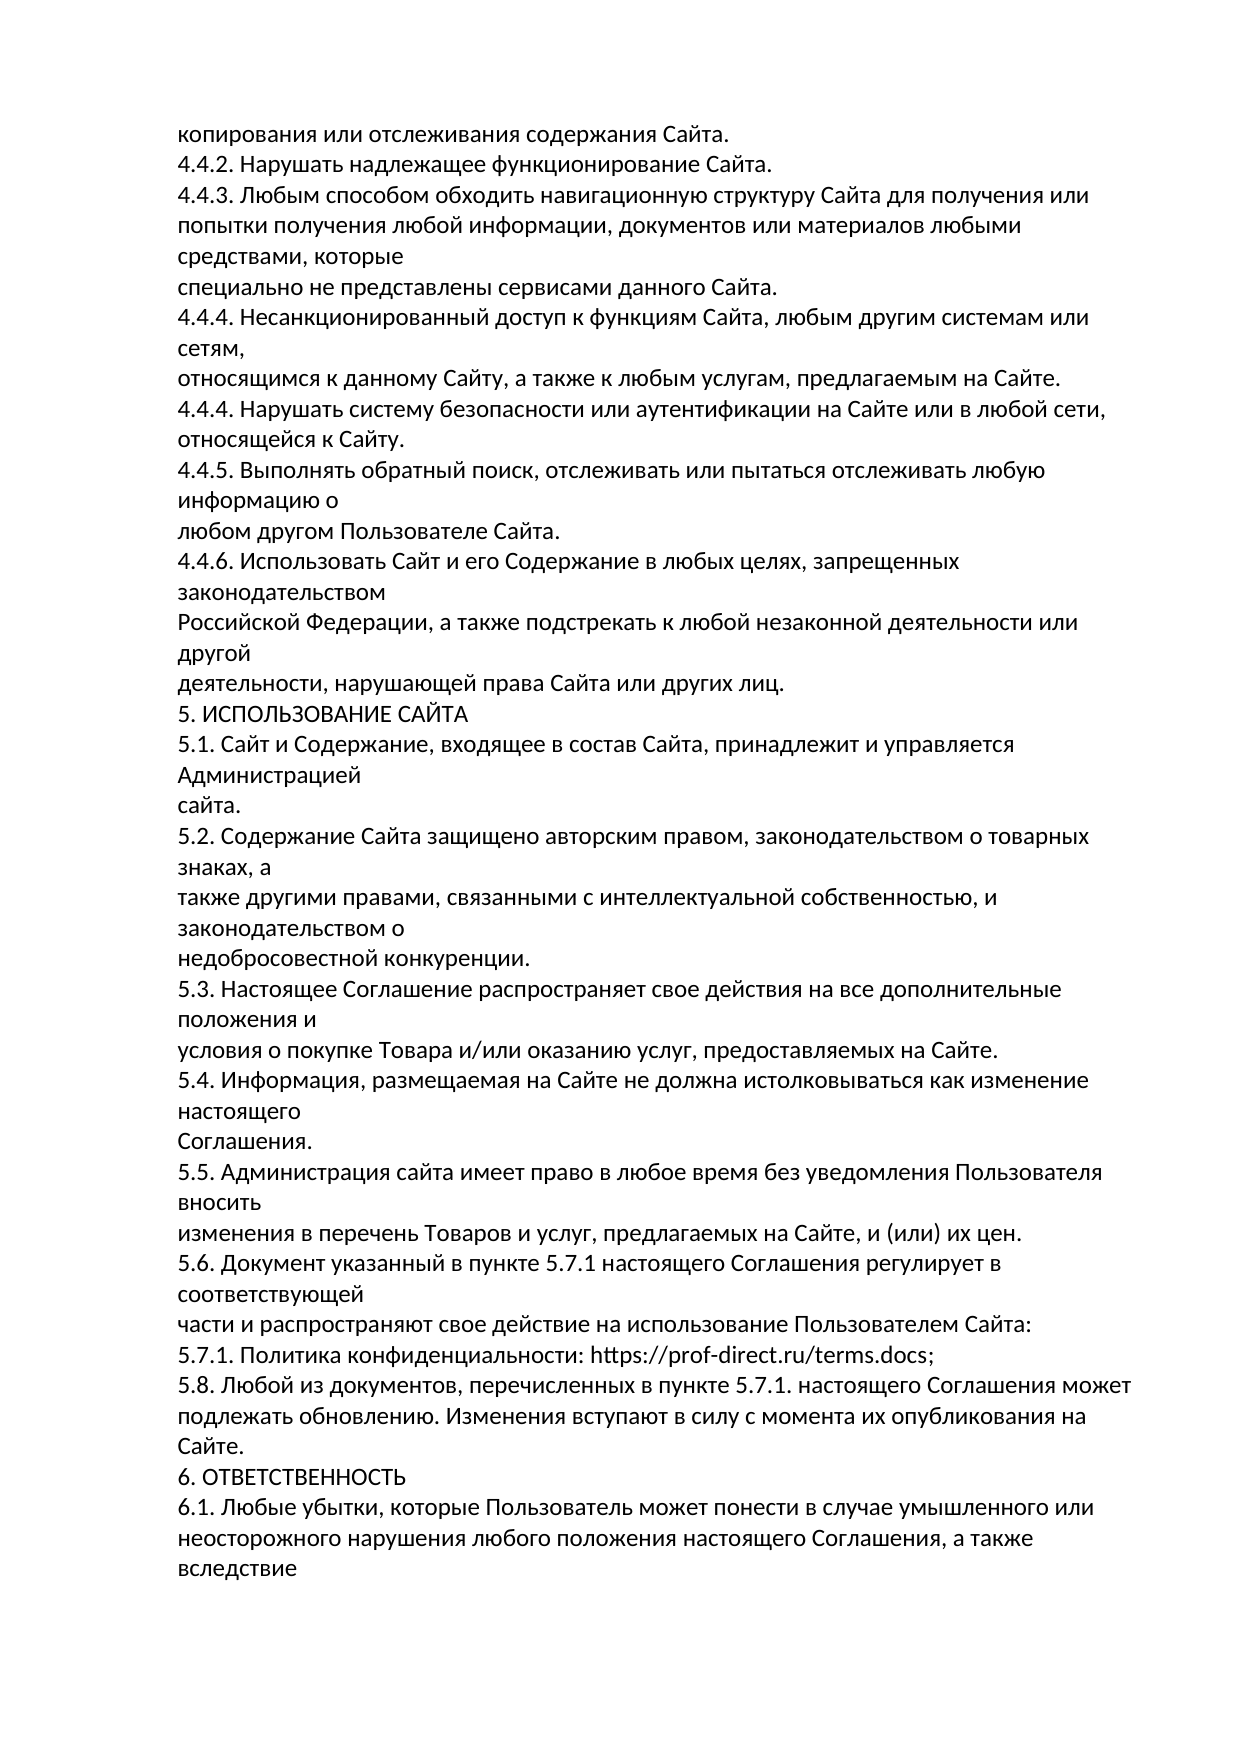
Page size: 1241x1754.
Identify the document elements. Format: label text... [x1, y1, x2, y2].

text 6.1. Любые убытки, которые Пользователь может понести в случае умышленного или [177, 1492, 1152, 1522]
text 5.5. Администрация сайта имеет право в любое время без уведомления Пользователя вносить [177, 1156, 1152, 1217]
text 5.4. Информация, размещаемая на Сайте не должна истолковываться как изменение настоящего [177, 1064, 1152, 1125]
text недобросовестной конкуренции. [177, 942, 1152, 973]
text 4.4.2. Нарушать надлежащее функционирование Сайта. [177, 149, 1152, 179]
text специально не представлены сервисами данного Сайта. [177, 271, 1152, 301]
text 5.2. Содержание Сайта защищено авторским правом, законодательством о товарных знаках, а [177, 820, 1152, 881]
text 4.4.6. Использовать Сайт и его Содержание в любых целях, запрещенных законодательством [177, 545, 1152, 606]
text неосторожного нарушения любого положения настоящего Соглашения, а также вследствие [177, 1522, 1152, 1583]
text подлежать обновлению. Изменения вступают в силу с момента их опубликования на Сайте. [177, 1400, 1152, 1461]
text 4.4.5. Выполнять обратный поиск, отслеживать или пытаться отслеживать любую информацию о [177, 454, 1152, 515]
text Соглашения. [177, 1125, 1152, 1156]
text Российской Федерации, а также подстрекать к любой незаконной деятельности или другой [177, 606, 1152, 667]
text 5.6. Документ указанный в пункте 5.7.1 настоящего Соглашения регулирует в соответствующей [177, 1247, 1152, 1308]
text 5. ИСПОЛЬЗОВАНИЕ САЙТА [177, 698, 1152, 728]
text условия о покупке Товара и/или оказанию услуг, предоставляемых на Сайте. [177, 1034, 1152, 1064]
text сайта. [177, 789, 1152, 820]
text относящейся к Сайту. [177, 423, 1152, 454]
text части и распространяют свое действие на использование Пользователем Сайта: [177, 1308, 1152, 1339]
text 5.3. Настоящее Соглашение распространяет свое действия на все дополнительные положения и [177, 973, 1152, 1034]
text 5.1. Сайт и Содержание, входящее в состав Сайта, принадлежит и управляется Администрацией [177, 728, 1152, 789]
text также другими правами, связанными с интеллектуальной собственностью, и законодательством о [177, 881, 1152, 942]
text 5.7.1. Политика конфиденциальности: https://prof-direct.ru/terms.docs; [177, 1339, 1152, 1369]
text относящимся к данному Сайту, а также к любым услугам, предлагаемым на Сайте. [177, 362, 1152, 393]
text копирования или отслеживания содержания Сайта. [177, 118, 1152, 149]
text деятельности, нарушающей права Сайта или других лиц. [177, 667, 1152, 698]
text 4.4.3. Любым способом обходить навигационную структуру Сайта для получения или попытки получения любой информации, документов или материалов любыми средствами, которые [177, 179, 1152, 271]
text 4.4.4. Нарушать систему безопасности или аутентификации на Сайте или в любой сети, [177, 393, 1152, 423]
text 6. ОТВЕТСТВЕННОСТЬ [177, 1461, 1152, 1492]
text 4.4.4. Несанкционированный доступ к функциям Сайта, любым другим системам или сетям, [177, 301, 1152, 362]
text 5.8. Любой из документов, перечисленных в пункте 5.7.1. настоящего Соглашения может [177, 1369, 1152, 1400]
text любом другом Пользователе Сайта. [177, 515, 1152, 545]
text изменения в перечень Товаров и услуг, предлагаемых на Сайте, и (или) их цен. [177, 1217, 1152, 1247]
